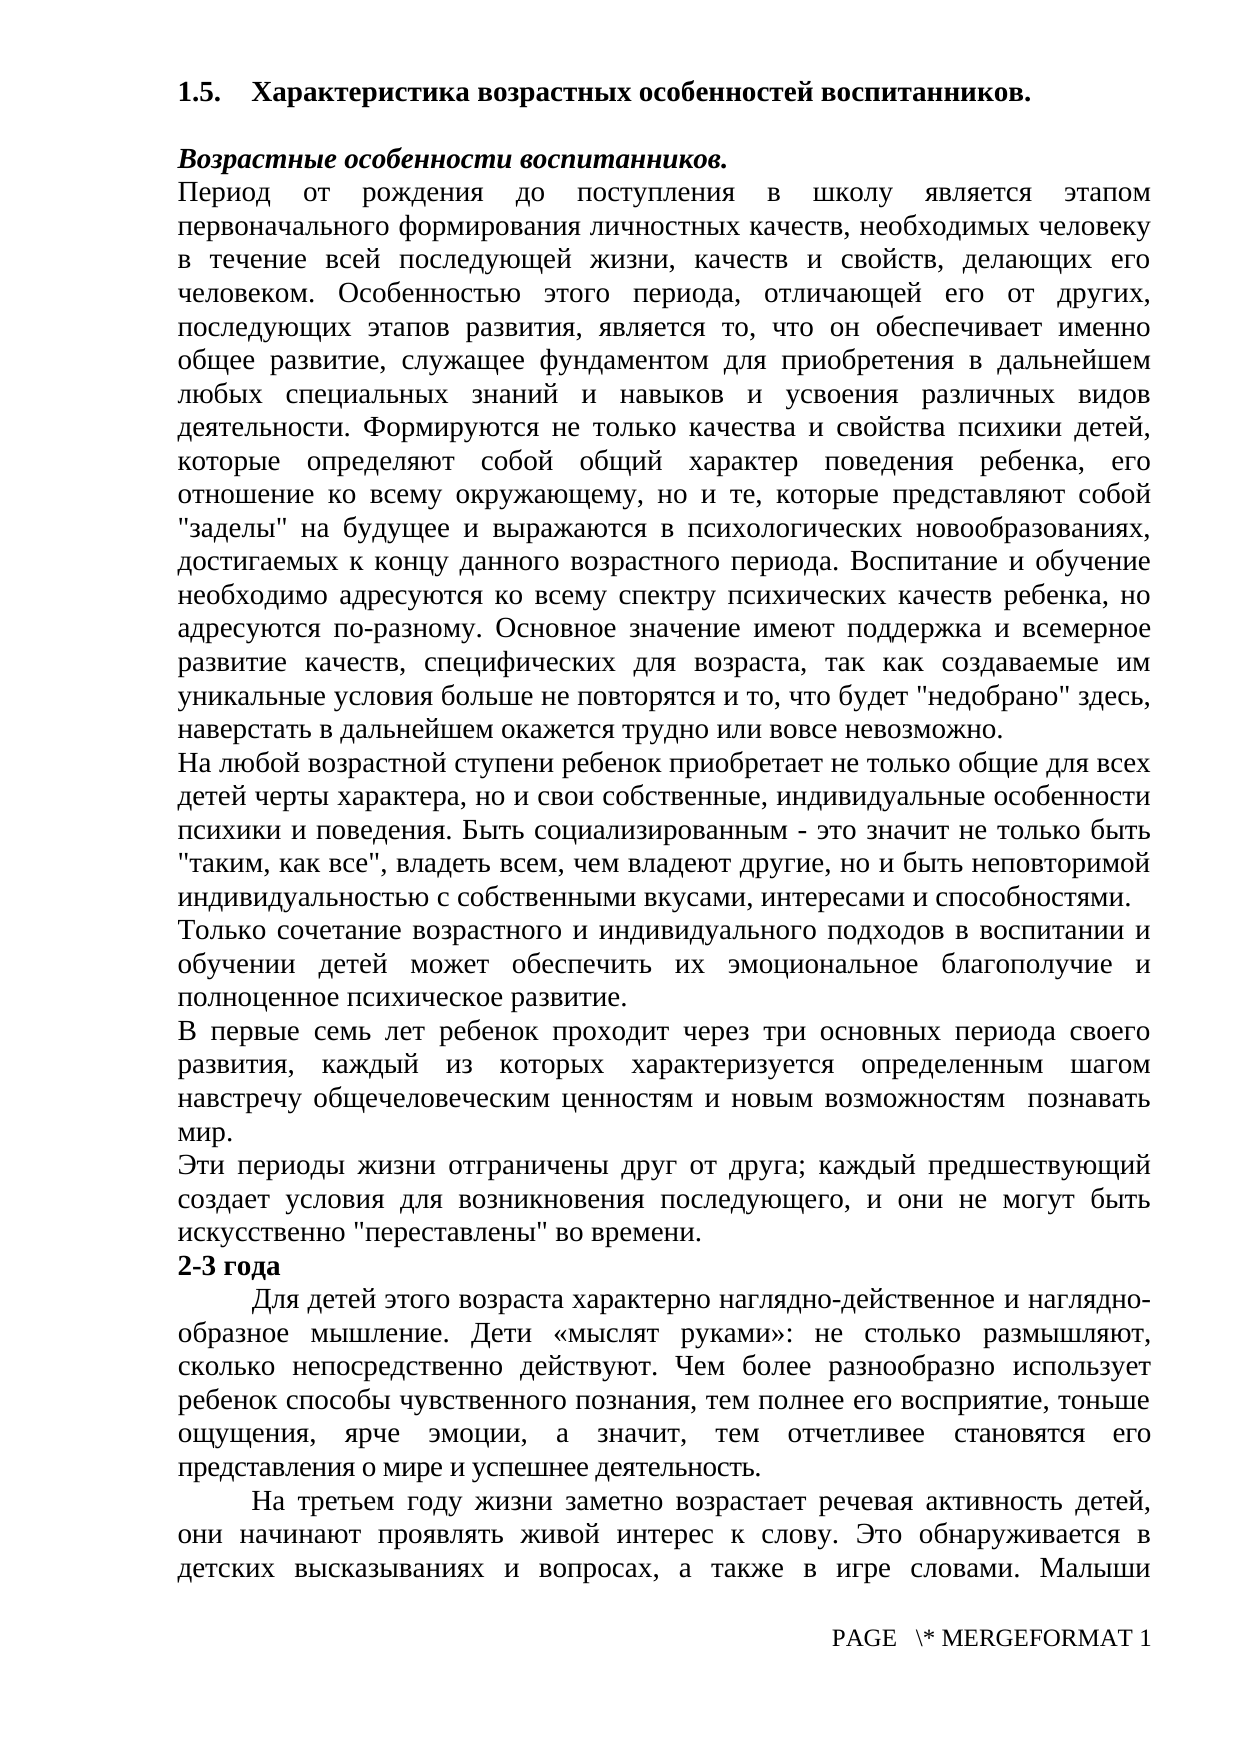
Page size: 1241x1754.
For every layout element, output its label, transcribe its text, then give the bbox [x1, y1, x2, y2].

text Только сочетание возрастного и индивидуального подходов в воспитании и обучении детей может обеспечить их эмоциональное благополучие и полноценное психическое развитие. [177, 912, 1152, 1013]
list Характеристика возрастных особенностей воспитанников. [177, 74, 1152, 107]
text В первые семь лет ребенок проходит через три основных периода своего развития, каждый из которых характеризуется определенным шагом навстречу общечеловеческим ценностям и новым возможностям познавать мир. [177, 1013, 1152, 1147]
text Эти периоды жизни отграничены друг от друга; каждый предшествующий создает условия для возникновения последующего, и они не могут быть искусственно "переставлены" во времени. [177, 1147, 1152, 1248]
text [177, 1483, 1152, 1583]
text 2-3 года [177, 1248, 1152, 1281]
text Возрастные особенности воспитанников. [177, 141, 1152, 174]
text Для детей этого возраста характерно наглядно-действенное и наглядно-образное мышление. Дети «мыслят руками»: не столько размышляют, сколько непосредственно действуют. Чем более разнообразно использует ребенок способы чувственного познания, тем полнее его восприятие, тоньше ощущения, ярче эмоции, а значит, тем отчетливее становятся его представления о мире и успешнее деятельность. [178, 1281, 1151, 1483]
text Период от рождения до поступления в школу является этапом первоначального формирования личностных качеств, необходимых человеку в течение всей последующей жизни, качеств и свойств, делающих его человеком. Особенностью этого периода, отличающей его от других, последующих этапов развития, является то, что он обеспечивает именно общее развитие, служащее фундаментом для приобретения в дальнейшем любых специальных знаний и навыков и усвоения различных видов деятельности. Формируются не только качества и свойства психики детей, которые определяют собой общий характер поведения ребенка, его отношение ко всему окружающему, но и те, которые представляют собой "заделы" на будущее и выражаются в психологических новообразованиях, достигаемых к концу данного возрастного периода. Воспитание и обучение необходимо адресуются ко всему спектру психических качеств ребенка, но адресуются по-разному. Основное значение имеют поддержка и всемерное развитие качеств, специфических для возраста, так как создаваемые им уникальные условия больше не повторятся и то, что будет "недобрано" здесь, наверстать в дальнейшем окажется трудно или вовсе невозможно. [177, 174, 1152, 745]
text На любой возрастной ступени ребенок приобретает не только общие для всех детей черты характера, но и свои собственные, индивидуальные особенности психики и поведения. Быть социализированным - это значит не только быть "таким, как все", владеть всем, чем владеют другие, но и быть неповторимой индивидуальностью с собственными вкусами, интересами и способностями. [177, 745, 1152, 912]
